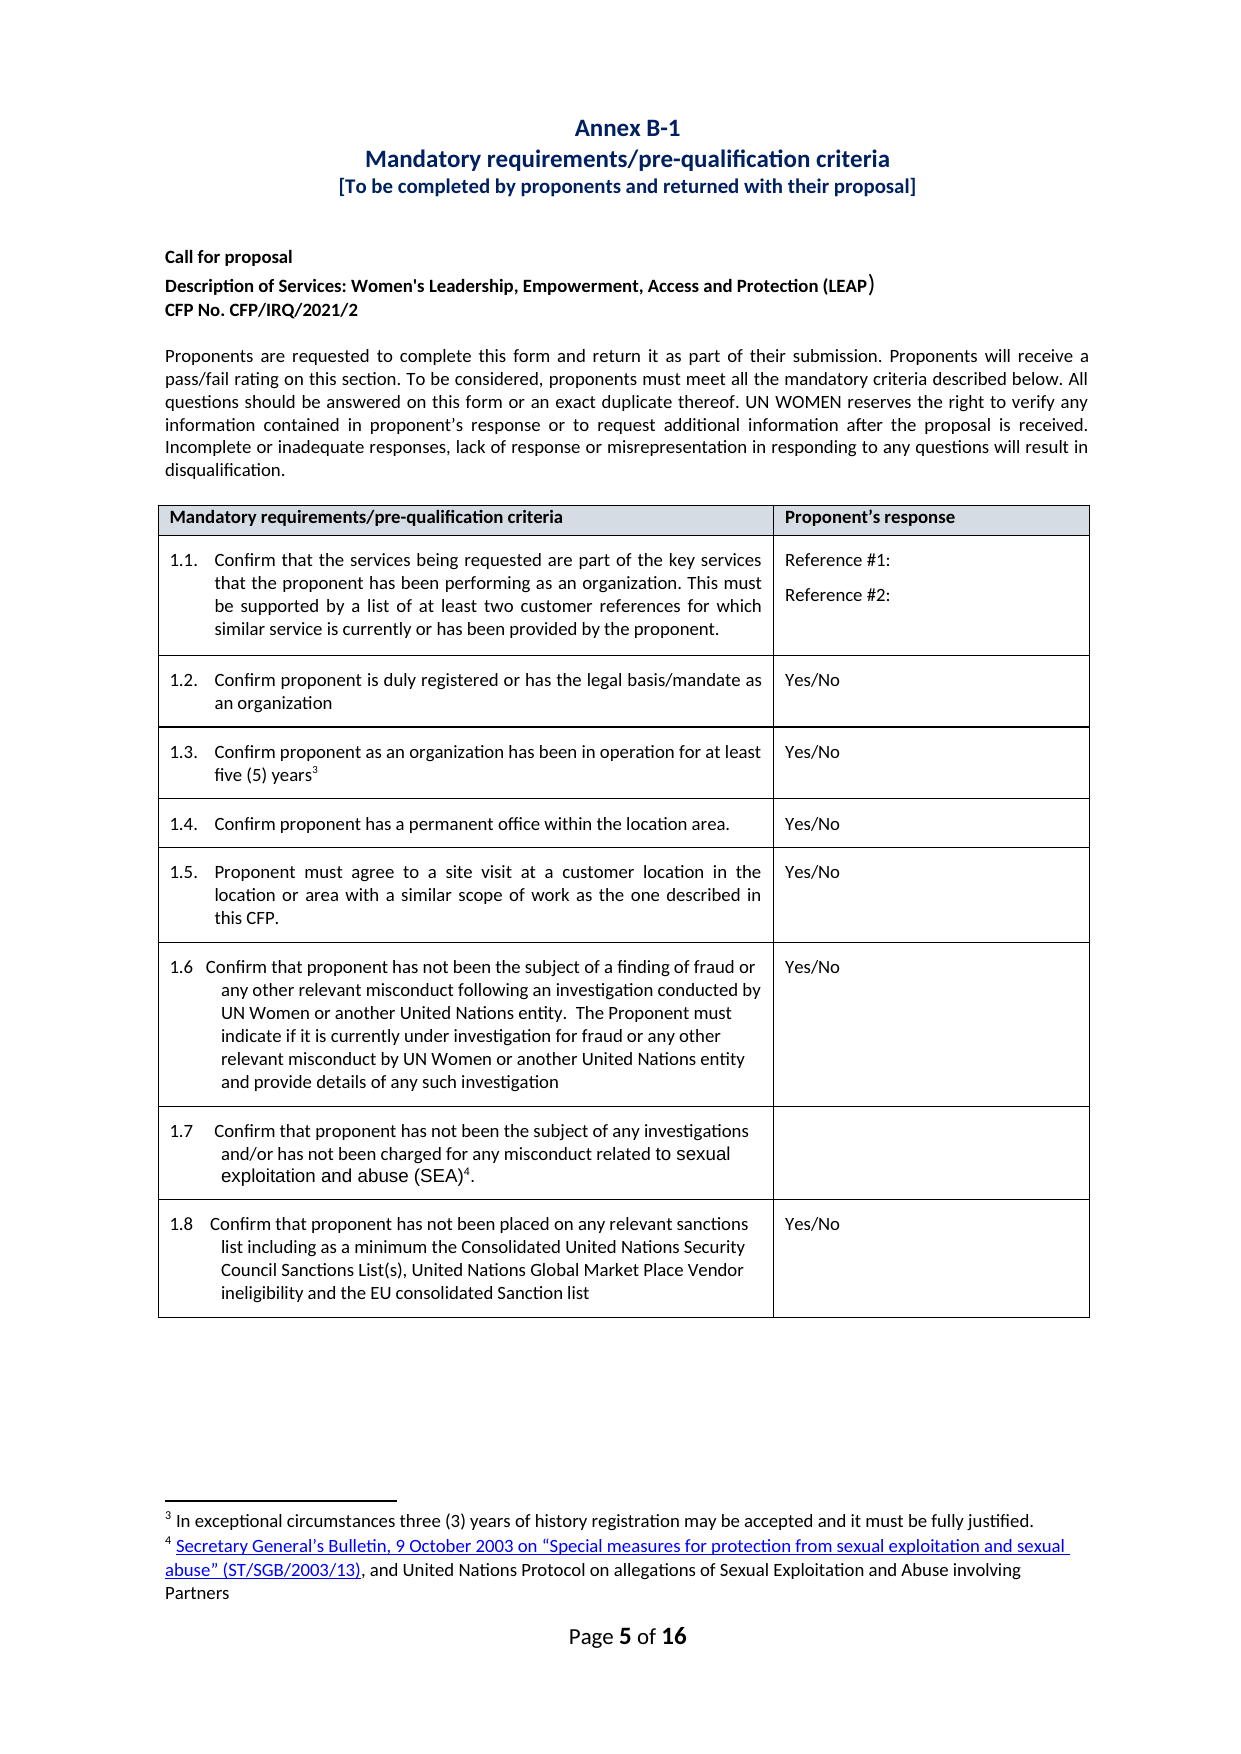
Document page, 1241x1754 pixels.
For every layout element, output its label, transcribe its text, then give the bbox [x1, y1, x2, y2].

table_cell Yes/No [774, 943, 1089, 1106]
table_cell Yes/No [774, 1200, 1089, 1317]
table_cell 1.7 Confirm that proponent has not been the subject of any investigations and/or has not been charged for any misconduct related to sexual exploitation and abuse (SEA). [159, 1107, 773, 1199]
table_header Proponent’s response [774, 506, 1089, 535]
table_cell Confirm proponent has a permanent office within the location area. [159, 799, 773, 847]
table_cell Yes/No [774, 799, 1089, 847]
text Description of Services: Women's Leadership, Empowerment, Access and Protection (LEAP) [165, 268, 1090, 298]
table_cell 1.6 Confirm that proponent has not been the subject of a finding of fraud or any other relevant misconduct following an investigation conducted by UN Women or another United Nations entity. The Proponent must indicate if it is currently under investigation for fraud or any other relevant misconduct by UN Women or another United Nations entity and provide details of any such investigation [159, 943, 773, 1106]
table_cell Confirm that the services being requested are part of the key services that the proponent has been performing as an organization. This must be supported by a list of at least two customer references for which similar service is currently or has been provided by the proponent. [159, 536, 773, 654]
table_header Mandatory requirements/pre-qualification criteria [159, 506, 773, 535]
table_cell 1.8 Confirm that proponent has not been placed on any relevant sanctions list including as a minimum the Consolidated United Nations Security Council Sanctions List(s), United Nations Global Market Place Vendor ineligibility and the EU consolidated Sanction list [159, 1200, 773, 1317]
text Mandatory requirements/pre-qualification criteria [165, 143, 1090, 173]
table_cell Yes/No [774, 848, 1089, 942]
text Call for proposal [165, 245, 1090, 268]
table_cell Confirm proponent is duly registered or has the legal basis/mandate as an organization [159, 656, 773, 726]
text [To be completed by proponents and returned with their proposal] [165, 173, 1090, 199]
table_cell Proponent must agree to a site visit at a customer location in the location or area with a similar scope of work as the one described in this CFP. [159, 848, 773, 942]
text Annex B-1 [165, 112, 1090, 143]
table_cell [774, 1107, 1089, 1199]
text CFP No. CFP/IRQ/2021/2 [165, 298, 1090, 321]
text Proponents are requested to complete this form and return it as part of their submission. Proponents will receive a pass/fail rating on this section. To be considered, proponents must meet all the mandatory criteria described below. All questions should be answered on this form or an exact duplicate thereof. UN WOMEN reserves the right to verify any information contained in proponent’s response or to request additional information after the proposal is received. Incomplete or inadequate responses, lack of response or misrepresentation in responding to any questions will result in disqualification. [165, 344, 1090, 482]
table_cell Confirm proponent as an organization has been in operation for at least five (5) years [159, 728, 773, 798]
table_cell Yes/No [774, 728, 1089, 798]
table_cell Reference #1: Reference #2: [774, 536, 1089, 654]
table_cell Yes/No [774, 656, 1089, 726]
